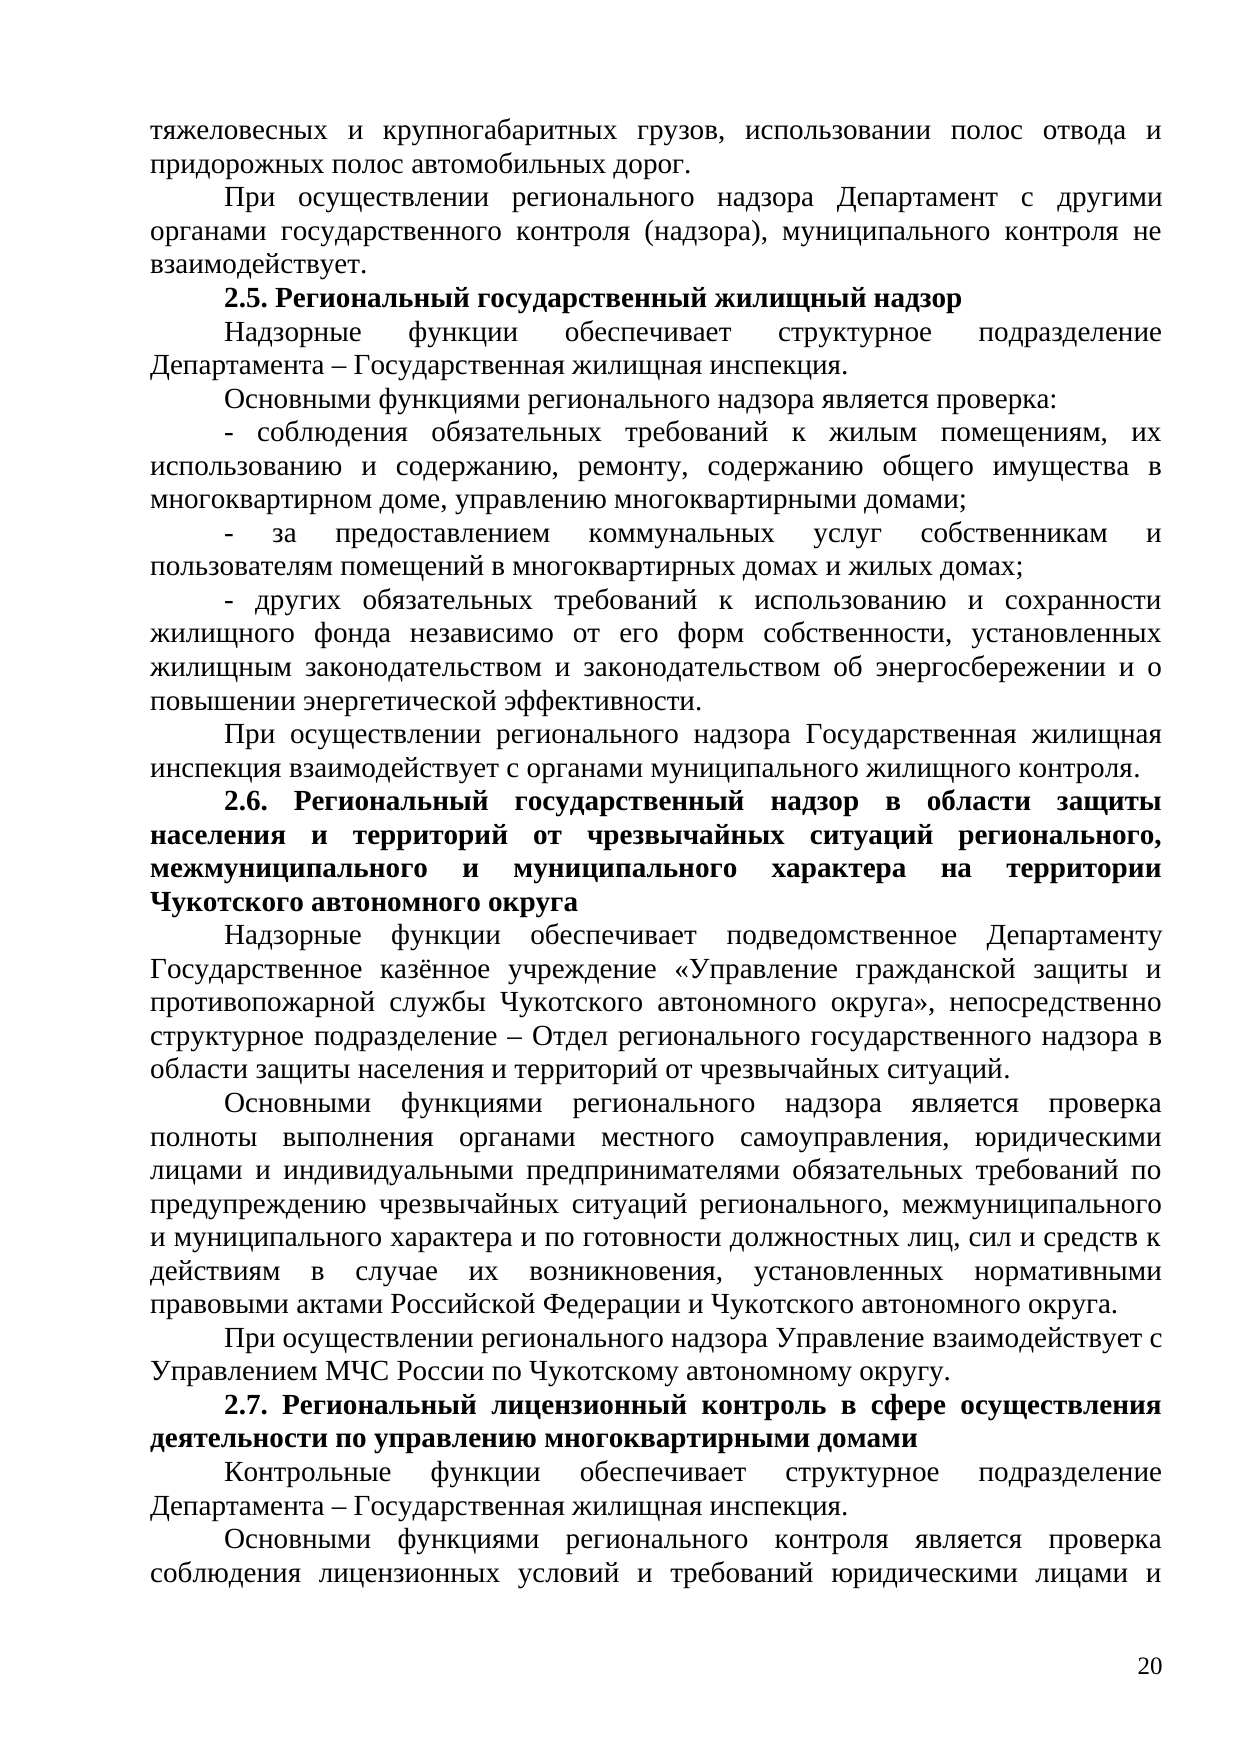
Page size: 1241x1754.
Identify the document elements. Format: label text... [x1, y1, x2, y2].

text Контрольные функции обеспечивает структурное подразделение Департамента – Государственная жилищная инспекция. [150, 1454, 1162, 1521]
text - соблюдения обязательных требований к жилым помещениям, их использованию и содержанию, ремонту, содержанию общего имущества в многоквартирном доме, управлению многоквартирными домами; [150, 414, 1162, 515]
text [150, 112, 1162, 179]
text При осуществлении регионального надзора Управление взаимодействует с Управлением МЧС России по Чукотскому автономному округу. [150, 1320, 1162, 1387]
text - других обязательных требований к использованию и сохранности жилищного фонда независимо от его форм собственности, установленных жилищным законодательством и законодательством об энергосбережении и о повышении энергетической эффективности. [150, 582, 1162, 716]
text При осуществлении регионального надзора Государственная жилищная инспекция взаимодействует с органами муниципального жилищного контроля. [150, 716, 1162, 783]
text При осуществлении регионального надзора Департамент с другими органами государственного контроля (надзора), муниципального контроля не взаимодействует. [150, 179, 1162, 280]
text Основными функциями регионального надзора является проверка: [150, 381, 1162, 414]
text Надзорные функции обеспечивает подведомственное Департаменту Государственное казённое учреждение «Управление гражданской защиты и противопожарной службы Чукотского автономного округа», непосредственно структурное подразделение – Отдел регионального государственного надзора в области защиты населения и территорий от чрезвычайных ситуаций. [150, 917, 1162, 1085]
text 2.6. Региональный государственный надзор в области защиты населения и территорий от чрезвычайных ситуаций регионального, межмуниципального и муниципального характера на территории Чукотского автономного округа [150, 783, 1162, 917]
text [150, 1521, 1162, 1588]
text Основными функциями регионального надзора является проверка полноты выполнения органами местного самоуправления, юридическими лицами и индивидуальными предпринимателями обязательных требований по предупреждению чрезвычайных ситуаций регионального, межмуниципального и муниципального характера и по готовности должностных лиц, сил и средств к действиям в случае их возникновения, установленных нормативными правовыми актами Российской Федерации и Чукотского автономного округа. [150, 1085, 1162, 1320]
text 2.5. Региональный государственный жилищный надзор [150, 280, 1162, 314]
text Надзорные функции обеспечивает структурное подразделение Департамента – Государственная жилищная инспекция. [150, 314, 1162, 381]
text - за предоставлением коммунальных услуг собственникам и пользователям помещений в многоквартирных домах и жилых домах; [150, 515, 1162, 582]
text 2.7. Региональный лицензионный контроль в сфере осуществления деятельности по управлению многоквартирными домами [150, 1387, 1162, 1454]
